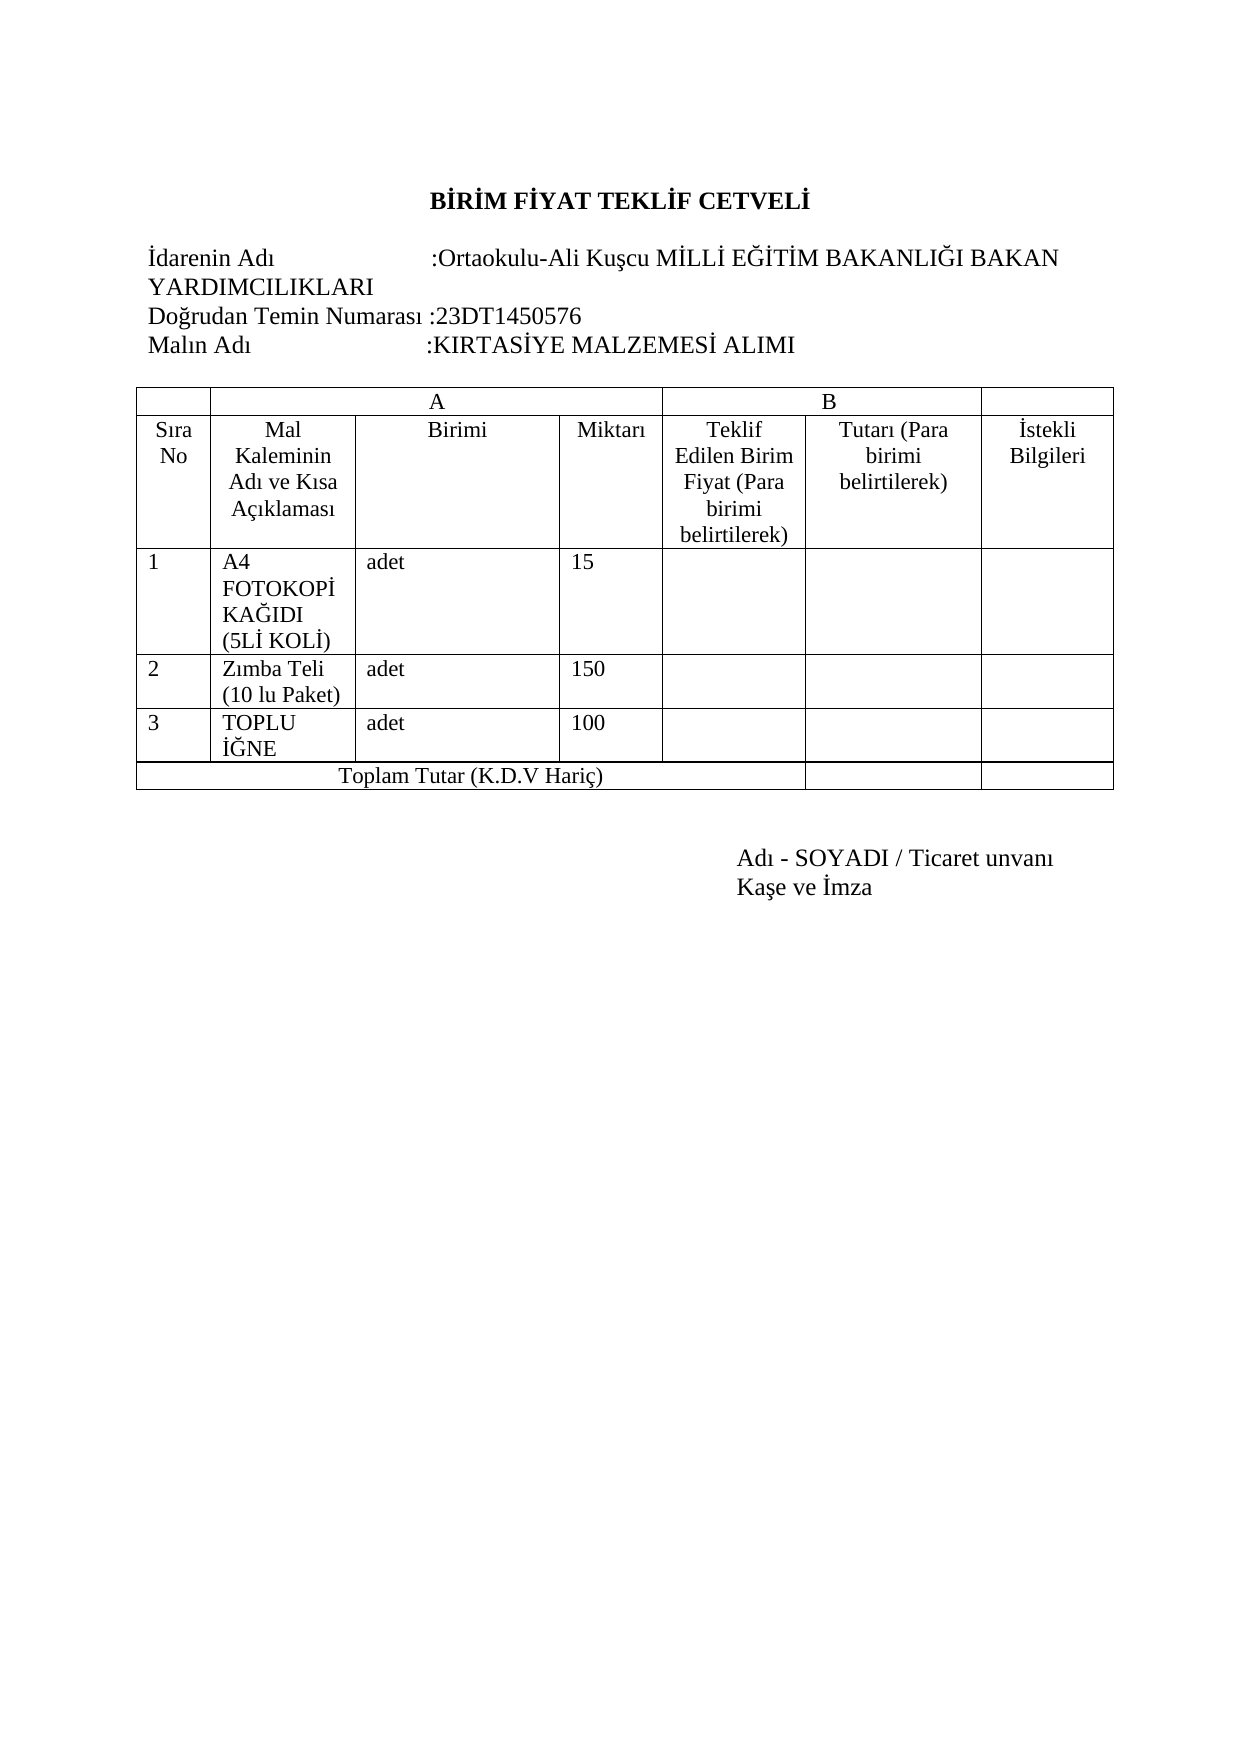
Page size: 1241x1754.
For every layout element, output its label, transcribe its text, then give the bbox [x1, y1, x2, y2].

text BİRİM FİYAT TEKLİF CETVELİ [148, 186, 1093, 215]
table_header [137, 388, 210, 414]
text Malın Adı :KIRTASİYE MALZEMESİ ALIMI [148, 330, 1093, 358]
table_cell [982, 549, 1113, 654]
table_cell 1 [137, 549, 210, 654]
text İdarenin Adı :Ortaokulu-Ali Kuşcu MİLLİ EĞİTİM BAKANLIĞI BAKAN YARDIMCILIKLARI [148, 243, 1093, 301]
table_cell 100 [560, 709, 662, 761]
table_cell İstekli Bilgileri [982, 416, 1113, 547]
table_cell [982, 763, 1113, 789]
table_cell [663, 709, 805, 761]
table_cell 2 [137, 655, 210, 708]
table_cell [663, 655, 805, 708]
table_cell A4 FOTOKOPİ KAĞIDI (5Lİ KOLİ) [211, 549, 355, 654]
table_cell [806, 763, 981, 789]
table_header B [663, 388, 981, 414]
table_cell Birimi [356, 416, 559, 547]
table_cell Mal Kaleminin Adı ve Kısa Açıklaması [211, 416, 355, 547]
table_cell adet [356, 549, 559, 654]
table_cell Kaşe ve İmza [729, 872, 1093, 901]
table_header A [211, 388, 662, 414]
table_cell Toplam Tutar (K.D.V Hariç) [137, 763, 805, 789]
table_header Adı - SOYADI / Ticaret unvanı [729, 843, 1093, 872]
table_cell [663, 549, 805, 654]
table_cell Miktarı [560, 416, 662, 547]
table_cell 150 [560, 655, 662, 708]
table_cell [806, 549, 981, 654]
table_cell Zımba Teli (10 lu Paket) [211, 655, 355, 708]
table_cell adet [356, 655, 559, 708]
table_cell [982, 655, 1113, 708]
table_cell 15 [560, 549, 662, 654]
text Doğrudan Temin Numarası :23DT1450576 [148, 301, 1093, 330]
table_cell Tutarı (Para birimi belirtilerek) [806, 416, 981, 547]
table_cell [806, 709, 981, 761]
table_cell TOPLU İĞNE [211, 709, 355, 761]
table_cell Teklif Edilen Birim Fiyat (Para birimi belirtilerek) [663, 416, 805, 547]
table_cell adet [356, 709, 559, 761]
table_cell 3 [137, 709, 210, 761]
table_cell Sıra No [137, 416, 210, 547]
table_cell [806, 655, 981, 708]
table_cell [982, 709, 1113, 761]
table_header [982, 388, 1113, 414]
